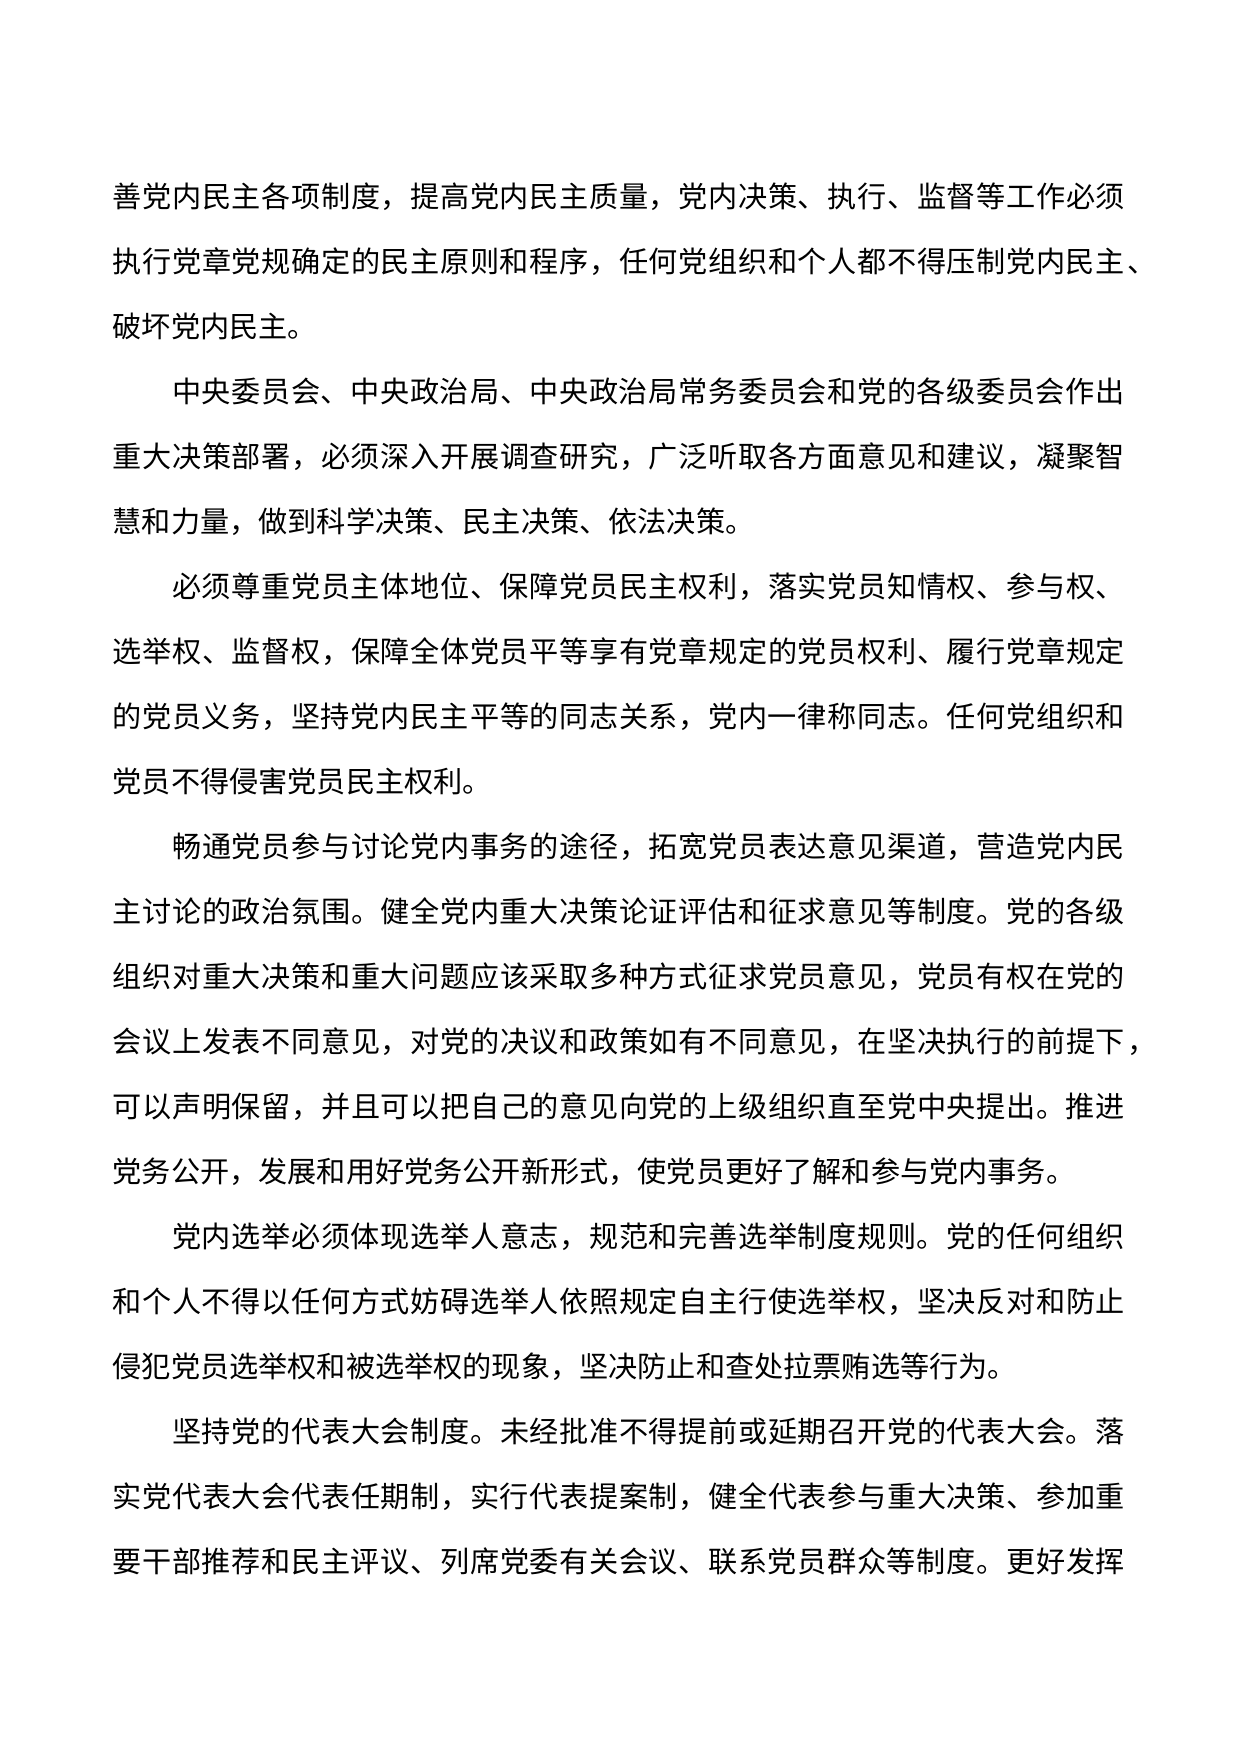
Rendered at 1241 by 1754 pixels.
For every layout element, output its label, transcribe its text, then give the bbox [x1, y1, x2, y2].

text 中央委员会、中央政治局、中央政治局常务委员会和党的各级委员会作出重大决策部署，必须深入开展调查研究，广泛听取各方面意见和建议，凝聚智慧和力量，做到科学决策、民主决策、依法决策。 [112, 357, 1128, 552]
text 党内选举必须体现选举人意志，规范和完善选举制度规则。党的任何组织和个人不得以任何方式妨碍选举人依照规定自主行使选举权，坚决反对和防止侵犯党员选举权和被选举权的现象，坚决防止和查处拉票贿选等行为。 [112, 1202, 1128, 1397]
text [112, 1397, 1128, 1592]
text 必须尊重党员主体地位、保障党员民主权利，落实党员知情权、参与权、选举权、监督权，保障全体党员平等享有党章规定的党员权利、履行党章规定的党员义务，坚持党内民主平等的同志关系，党内一律称同志。任何党组织和党员不得侵害党员民主权利。 [112, 552, 1128, 812]
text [112, 162, 1128, 357]
text 畅通党员参与讨论党内事务的途径，拓宽党员表达意见渠道，营造党内民主讨论的政治氛围。健全党内重大决策论证评估和征求意见等制度。党的各级组织对重大决策和重大问题应该采取多种方式征求党员意见，党员有权在党的会议上发表不同意见，对党的决议和政策如有不同意见，在坚决执行的前提下，可以声明保留，并且可以把自己的意见向党的上级组织直至党中央提出。推进党务公开，发展和用好党务公开新形式，使党员更好了解和参与党内事务。 [112, 812, 1128, 1202]
